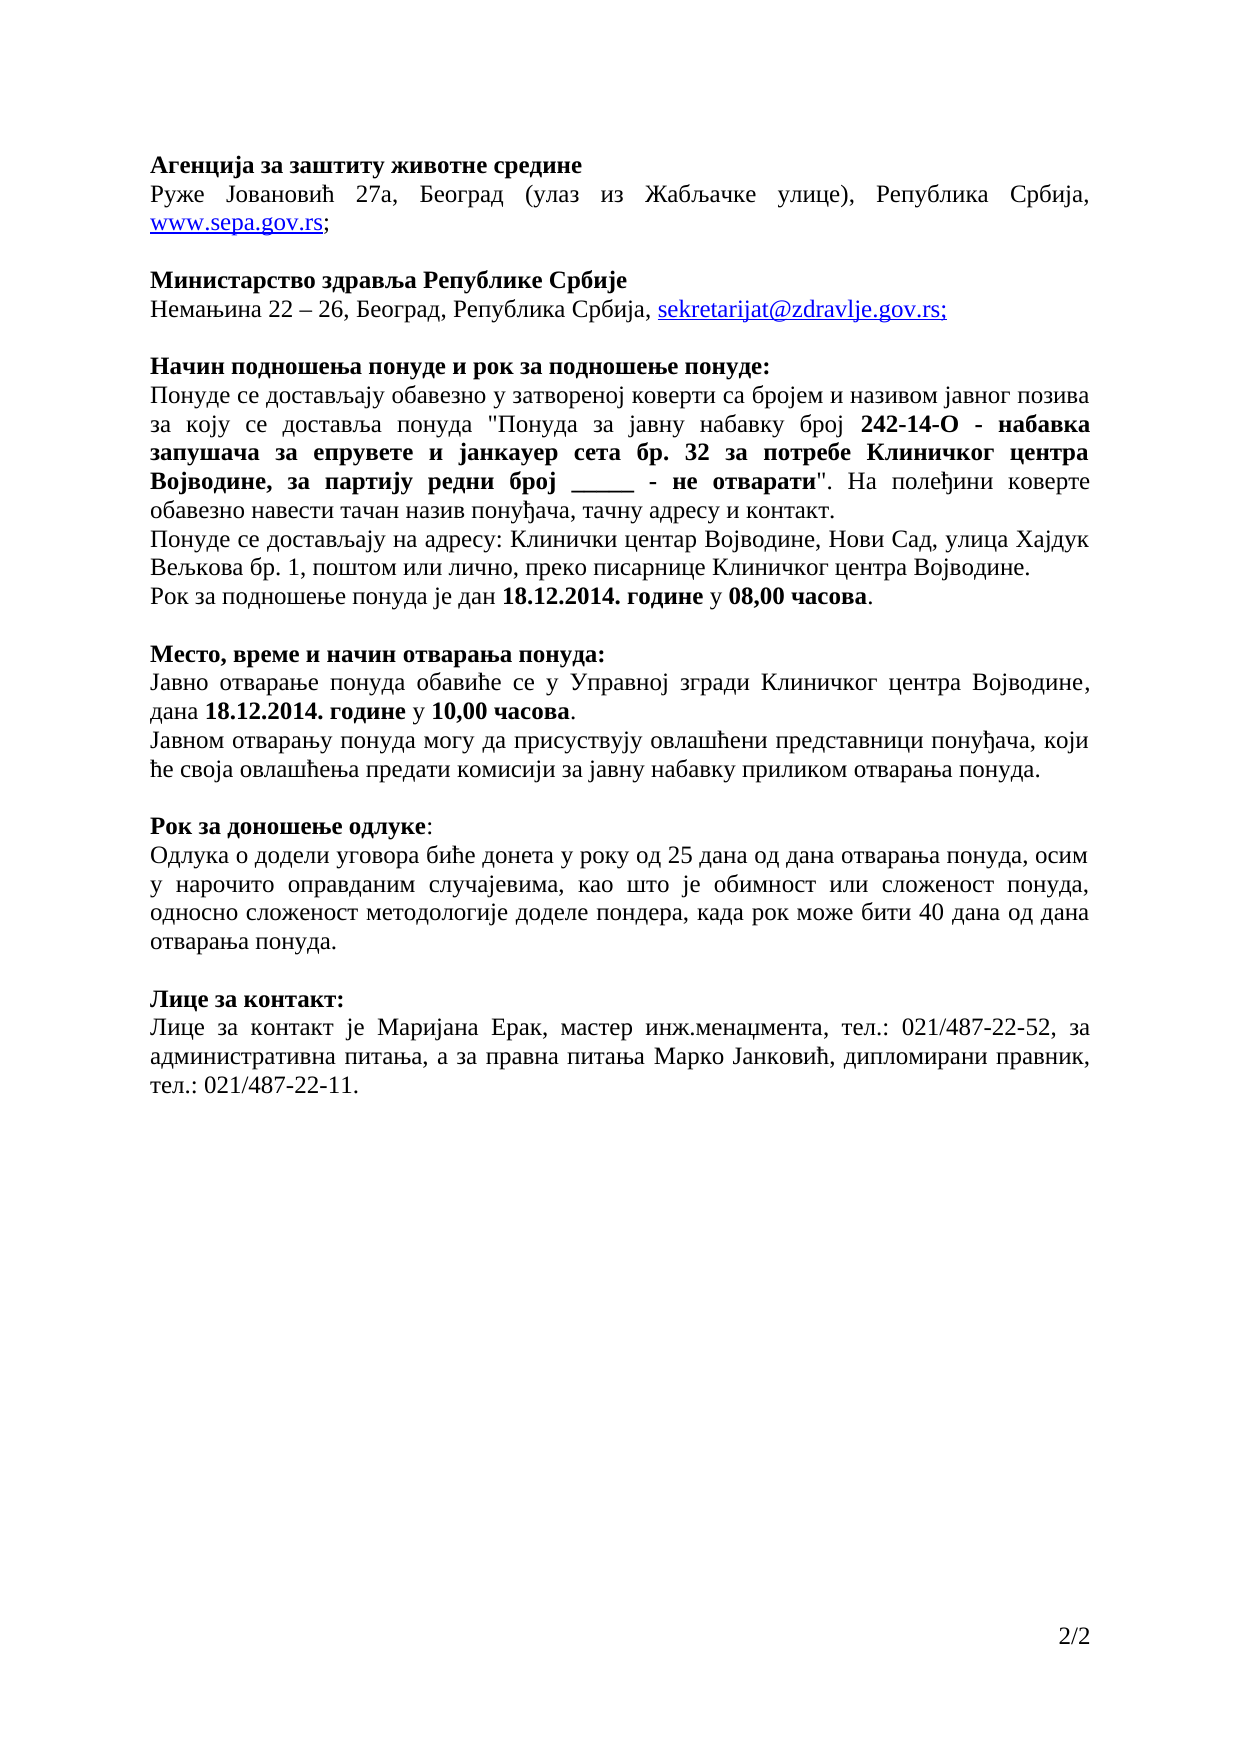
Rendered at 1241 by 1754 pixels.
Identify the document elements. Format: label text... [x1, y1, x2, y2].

text Лице за контакт: [150, 984, 1090, 1012]
text Понуде се достављају обавезно у затвореној коверти са бројем и називом јавног позива за коју се доставља понуда "Понуда за јавну набавку број 242-14-O - набавка запушача за епрувете и јанкауер сета бр. 32 за потребе Клиничког центра Војводине, за партију редни број _____ - не отварати". На полеђини коверте обавезно навести тачан назив понуђача, тачну адресу и контакт. [150, 380, 1090, 524]
text Јавно отварање понуда обавиће се у Управној згради Клиничког центра Војводине, дана 18.12.2014. године у 10,00 часова. [150, 667, 1090, 725]
text Министарство здравља Републике Србије Немањина 22 – 26, Београд, Република Србија, sekretarijat@zdravlje.gov.rs; [150, 265, 1090, 322]
text Одлука о додели уговора биће донета у року од 25 дана од дана отварања понуда, осим у нарочито оправданим случајевима, као што је обимност или сложеност понуда, односно сложеност методологије доделе пондера, када рок може бити 40 дана од дана отварања понуда. [150, 840, 1090, 955]
text Јавном отварању понуда могу да присуствују овлашћени представници понуђача, који ће своја овлашћења предати комисији за јавну набавку приликом отварања понуда. [150, 725, 1090, 782]
text Лице за контакт je Маријана Ерак, мастер инж.менаџмента, тел.: 021/487-22-52, за административна питања, а за правна питања Марко Јанковић, дипломирани правник, тел.: 021/487-22-11. [150, 1012, 1090, 1099]
text Агенција за заштиту животне средине [150, 150, 1090, 179]
text Руже Јовановић 27а, Београд (улаз из Жабљачке улице), Република Србија, www.sepa.gov.rs; [150, 179, 1090, 236]
text Место, време и начин отварања понуда: [150, 639, 1090, 667]
text Начин подношења понуде и рок за подношење понуде: [150, 351, 1090, 380]
text Понуде се достављају на адресу: Клинички центар Војводине, Нови Сад, улица Хајдук Вељкова бр. 1, поштом или лично, преко писарнице Клиничког центра Војводине. [150, 524, 1090, 581]
text Рок за доношење одлуке: [150, 811, 1090, 840]
text Рок за подношење понуда је дан 18.12.2014. године у 08,00 часова. [150, 581, 1090, 610]
